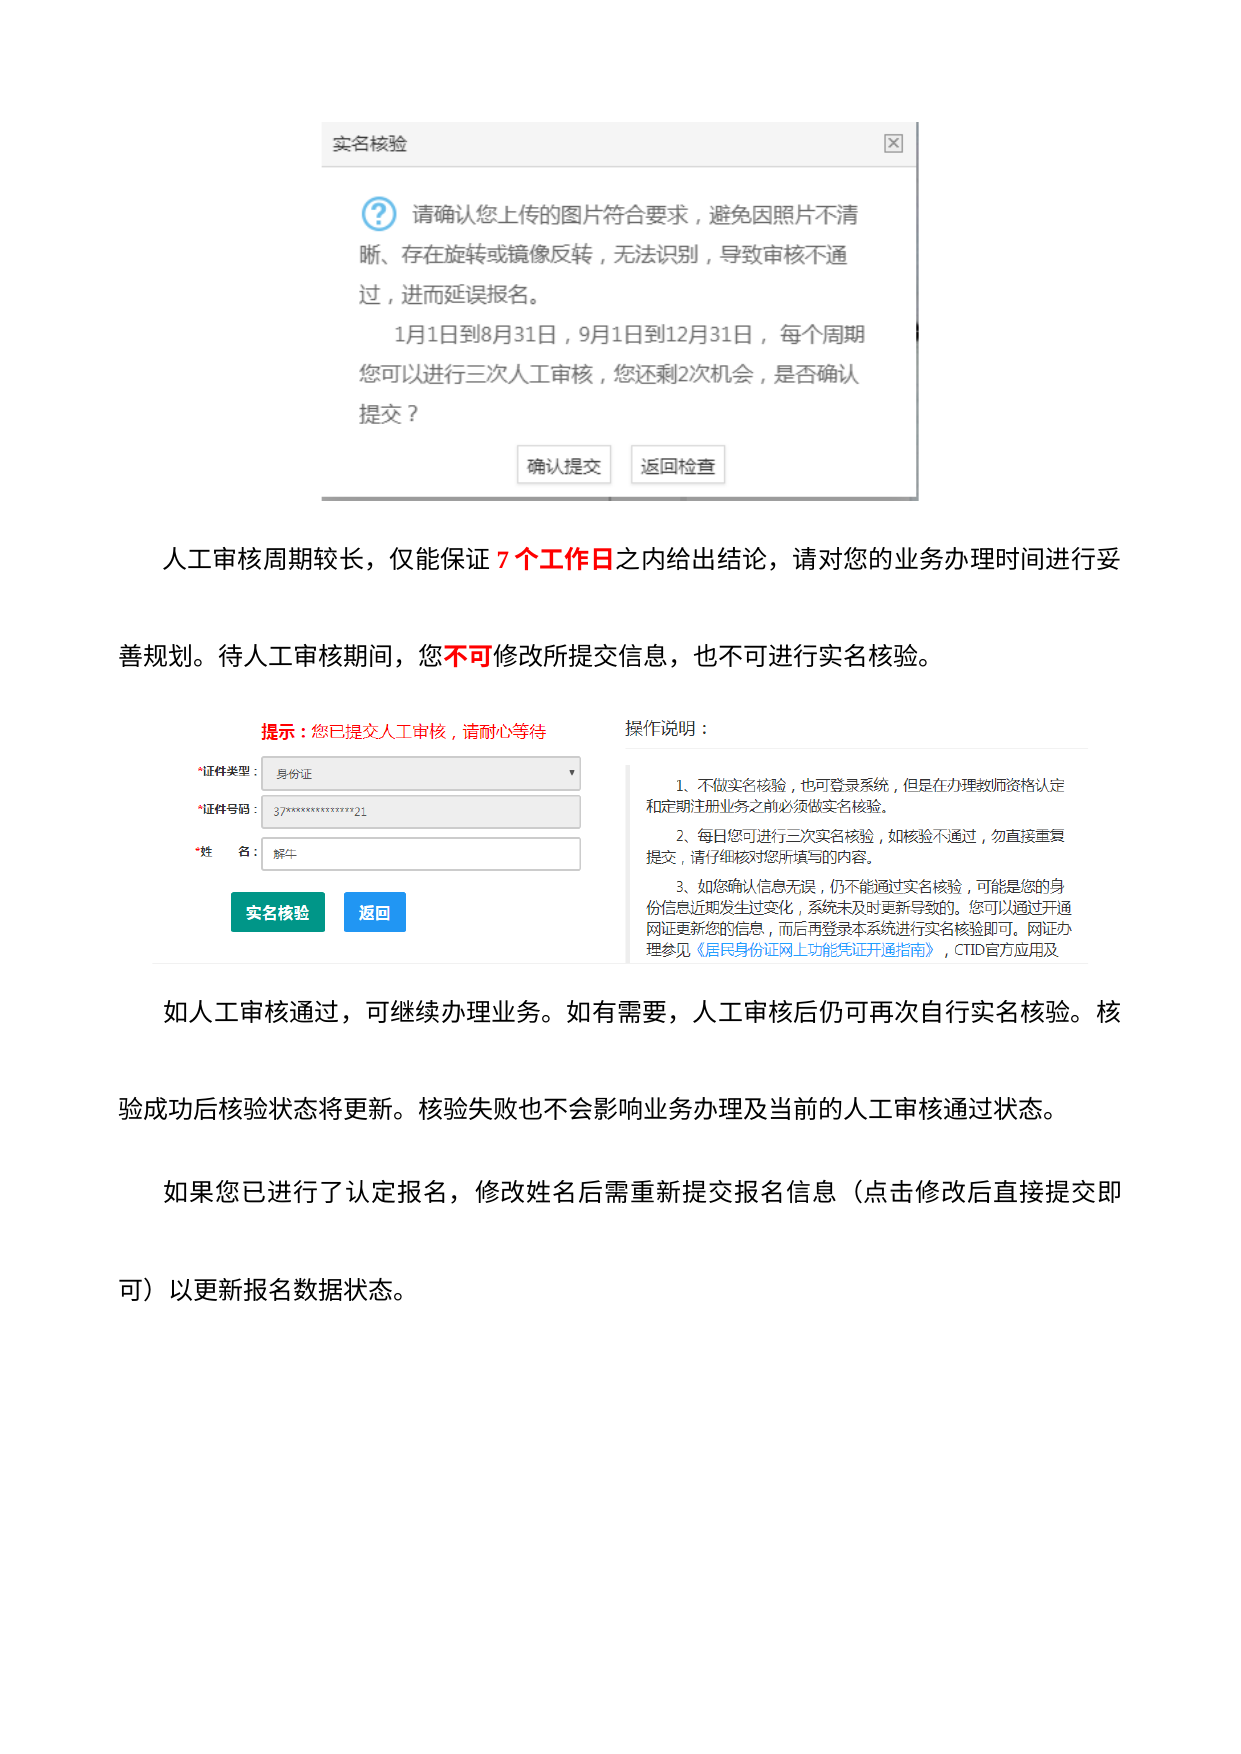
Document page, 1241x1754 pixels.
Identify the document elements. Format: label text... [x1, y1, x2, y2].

text 如果您已进行了认定报名，修改姓名后需重新提交报名信息（点击修改后直接提交即可）以更新报名数据状态。 [118, 1158, 1122, 1321]
picture [152, 705, 1089, 964]
picture [321, 122, 919, 501]
text 如人工审核通过，可继续办理业务。如有需要，人工审核后仍可再次自行实名核验。核验成功后核验状态将更新。核验失败也不会影响业务办理及当前的人工审核通过状态。 [118, 978, 1122, 1140]
text 人工审核周期较长，仅能保证7个工作日之内给出结论，请对您的业务办理时间进行妥善规划。待人工审核期间，您不可修改所提交信息，也不可进行实名核验。 [118, 525, 1122, 687]
